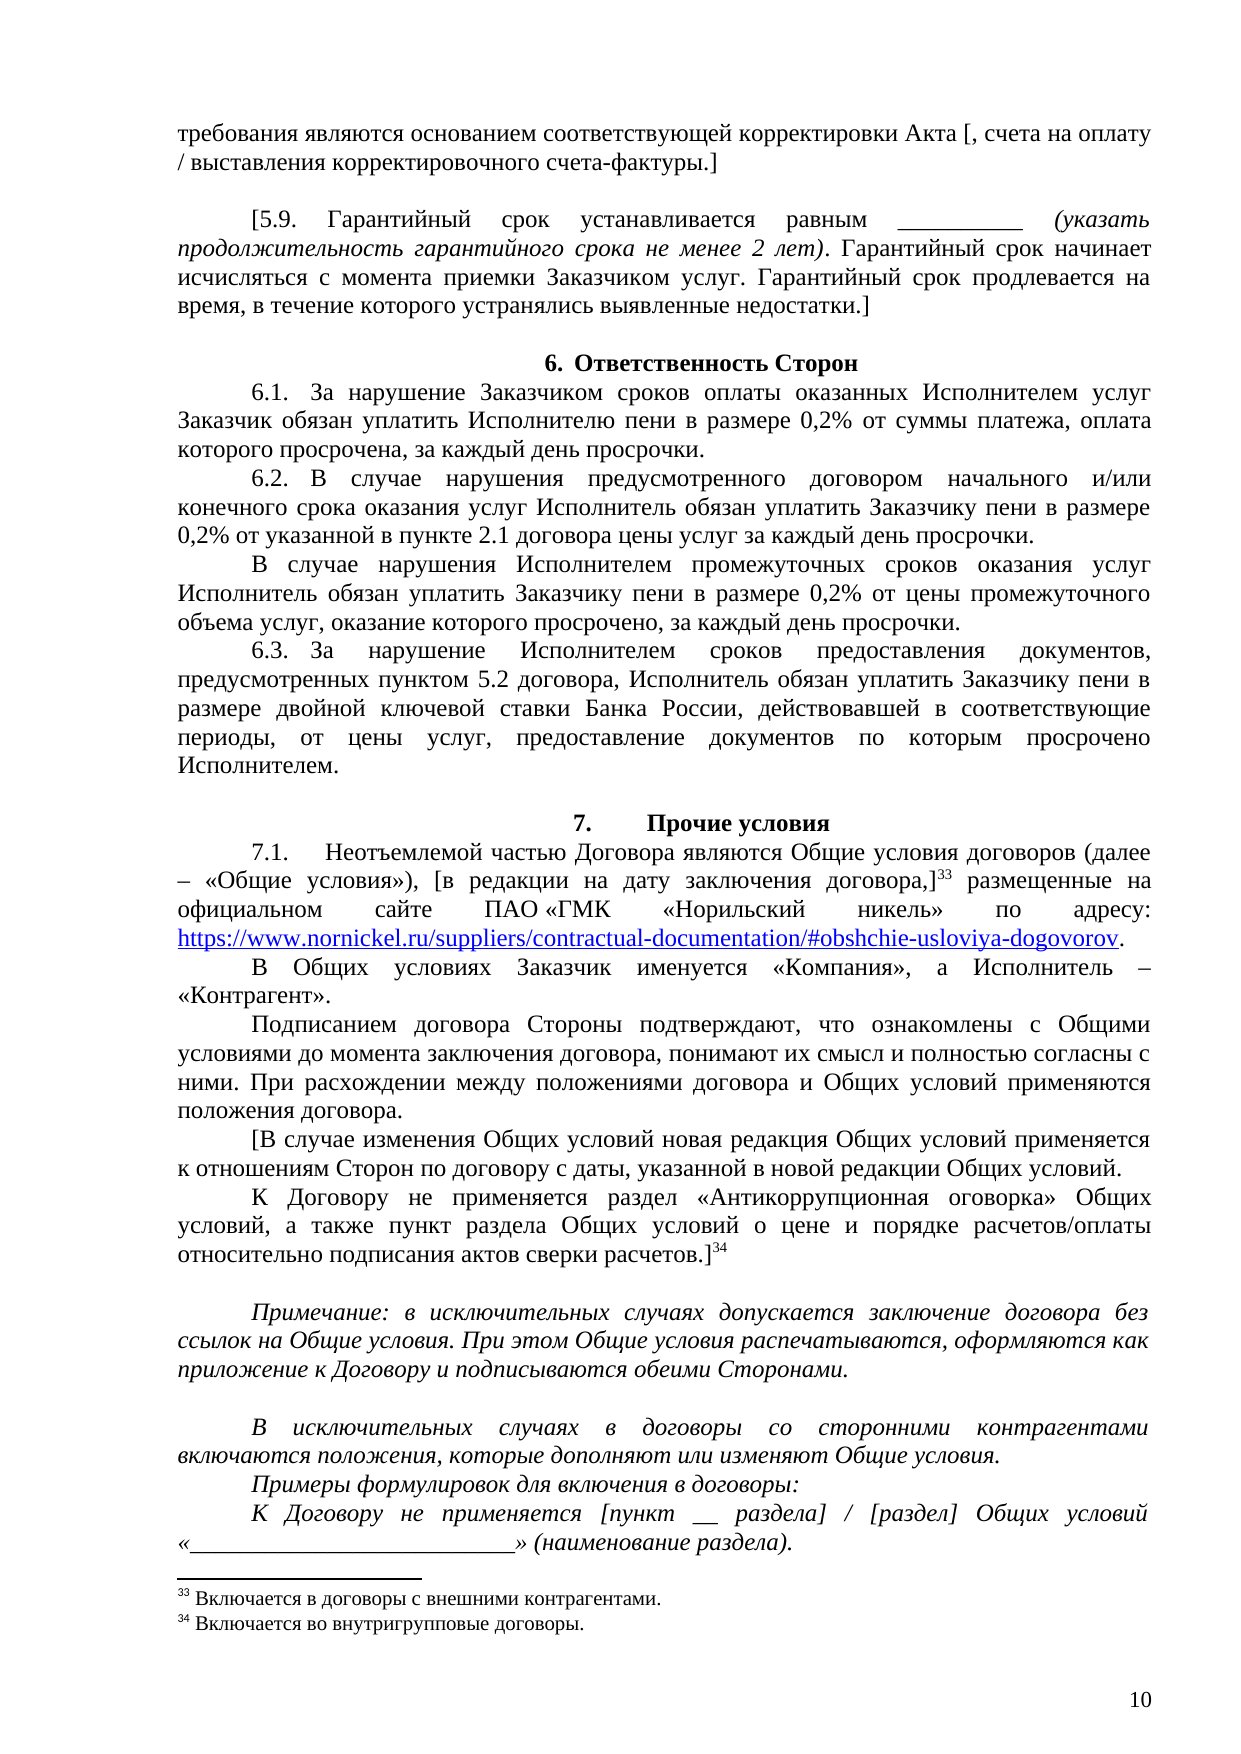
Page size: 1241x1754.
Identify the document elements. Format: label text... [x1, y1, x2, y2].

text К Договору не применяется [пункт __ раздела] / [раздел] Общих условий «__________________________» (наименование раздела). [177, 1498, 1152, 1556]
list В случае нарушения предусмотренного договором начального и/или конечного срока оказания услуг Исполнитель обязан уплатить Заказчику пени в размере 0,2% от указанной в пункте 2.1 договора цены услуг за каждый день просрочки. [177, 463, 1152, 549]
text Подписанием договора Стороны подтверждают, что ознакомлены с Общими условиями до момента заключения договора, понимают их смысл и полностью согласны с ними. При расхождении между положениями договора и Общих условий применяются положения договора. [177, 1009, 1152, 1124]
text В случае нарушения Исполнителем промежуточных сроков оказания услуг Исполнитель обязан уплатить Заказчику пени в размере 0,2% от цены промежуточного объема услуг, оказание которого просрочено, за каждый день просрочки. [177, 549, 1152, 636]
text Примеры формулировок для включения в договоры: [177, 1469, 1152, 1498]
text В Общих условиях Заказчик именуется «Компания», а Исполнитель – «Контрагент». [177, 952, 1152, 1009]
text В исключительных случаях в договоры со сторонними контрагентами включаются положения, которые дополняют или изменяют Общие условия. [177, 1412, 1152, 1469]
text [177, 118, 1152, 176]
list За нарушение Исполнителем сроков предоставления документов, предусмотренных пунктом 5.2 договора, Исполнитель обязан уплатить Заказчику пени в размере двойной ключевой ставки Банка России, действовавшей в соответствующие периоды, от цены услуг, предоставление документов по которым просрочено Исполнителем. [177, 636, 1152, 779]
text К Договору не применяется раздел «Антикоррупционная оговорка» Общих условий, а также пункт раздела Общих условий о цене и порядке расчетов/оплаты относительно подписания актов сверки расчетов.] [177, 1182, 1152, 1268]
text Примечание: в исключительных случаях допускается заключение договора без ссылок на Общие условия. При этом Общие условия распечатываются, оформляются как приложение к Договору и подписываются обеими Сторонами. [177, 1297, 1152, 1383]
text [5.9. Гарантийный срок устанавливается равным __________ (указать продолжительность гарантийного срока не менее 2 лет). Гарантийный срок начинает исчисляться с момента приемки Заказчиком услуг. Гарантийный срок продлевается на время, в течение которого устранялись выявленные недостатки.] [177, 204, 1152, 319]
list За нарушение Заказчиком сроков оплаты оказанных Исполнителем услуг Заказчик обязан уплатить Исполнителю пени в размере 0,2% от суммы платежа, оплата которого просрочена, за каждый день просрочки. [177, 377, 1152, 463]
subtitle Ответственность Сторон [177, 348, 1152, 377]
subtitle Прочие условия [177, 808, 1152, 837]
text [В случае изменения Общих условий новая редакция Общих условий применяется к отношениям Сторон по договору с даты, указанной в новой редакции Общих условий. [177, 1124, 1152, 1182]
list Неотъемлемой частью Договора являются Общие условия договоров (далее – «Общие условия»), [в редакции на дату заключения договора,] размещенные на официальном сайте ПАО «ГМК «Норильский никель» по адресу: https://www.nornickel.ru/suppliers/contractual-documentation/#obshchie-usloviya-dogovorov. [177, 837, 1152, 952]
